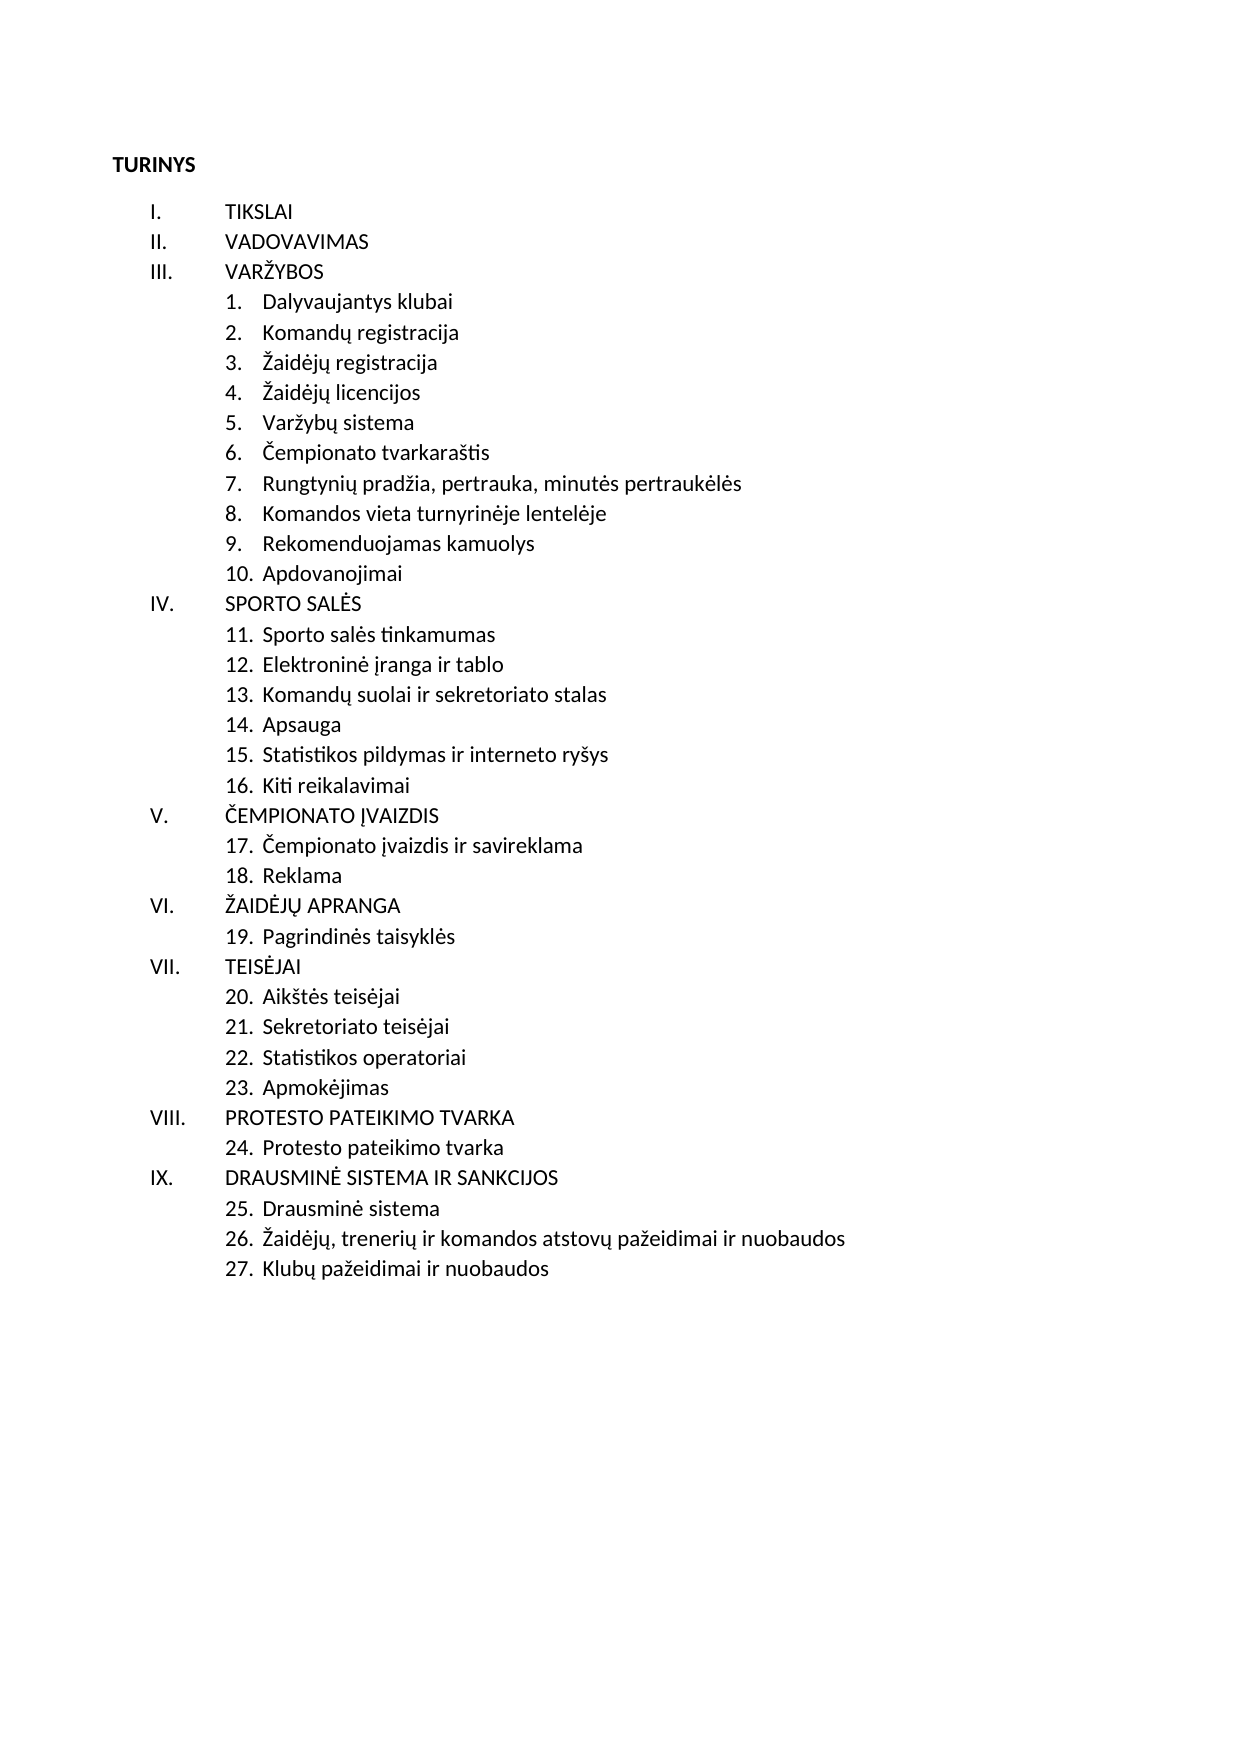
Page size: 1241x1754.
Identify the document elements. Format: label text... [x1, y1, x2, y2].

list Rekomenduojamas kamuolys [225, 529, 1128, 557]
list ČEMPIONATO ĮVAIZDIS [150, 801, 1128, 829]
list Žaidėjų licencijos [225, 378, 1128, 406]
list Sporto salės tinkamumas [225, 620, 1128, 648]
list Rungtynių pradžia, pertrauka, minutės pertraukėlės [225, 469, 1128, 497]
list Apmokėjimas [225, 1073, 1128, 1101]
list TIKSLAI [150, 197, 1128, 225]
list Apsauga [225, 710, 1128, 738]
list Žaidėjų registracija [225, 348, 1128, 376]
list Dalyvaujantys klubai [225, 287, 1128, 316]
list Kiti reikalavimai [225, 771, 1128, 799]
list Drausminė sistema [225, 1194, 1128, 1222]
list VADOVAVIMAS [150, 227, 1128, 255]
list VARŽYBOS [150, 257, 1128, 285]
list Žaidėjų, trenerių ir komandos atstovų pažeidimai ir nuobaudos [225, 1224, 1128, 1252]
list PROTESTO PATEIKIMO TVARKA [150, 1103, 1128, 1131]
list Varžybų sistema [225, 408, 1128, 436]
list Aikštės teisėjai [225, 982, 1128, 1010]
list TEISĖJAI [150, 952, 1128, 980]
list Čempionato įvaizdis ir savireklama [225, 831, 1128, 859]
list Elektroninė įranga ir tablo [225, 650, 1128, 678]
list Pagrindinės taisyklės [225, 922, 1128, 950]
list Reklama [225, 861, 1128, 889]
list Komandų registracija [225, 318, 1128, 346]
list Komandų suolai ir sekretoriato stalas [225, 680, 1128, 708]
list Sekretoriato teisėjai [225, 1012, 1128, 1041]
list ŽAIDĖJŲ APRANGA [150, 892, 1128, 920]
list Statistikos pildymas ir interneto ryšys [225, 741, 1128, 769]
list Statistikos operatoriai [225, 1043, 1128, 1071]
list Apdovanojimai [225, 559, 1128, 587]
list Protesto pateikimo tvarka [225, 1133, 1128, 1161]
list Čempionato tvarkaraštis [225, 438, 1128, 467]
list SPORTO SALĖS [150, 589, 1128, 618]
text TURINYS [112, 150, 1128, 178]
list Klubų pažeidimai ir nuobaudos [225, 1254, 1128, 1282]
list Komandos vieta turnyrinėje lentelėje [225, 499, 1128, 527]
list DRAUSMINĖ SISTEMA IR SANKCIJOS [150, 1163, 1128, 1192]
